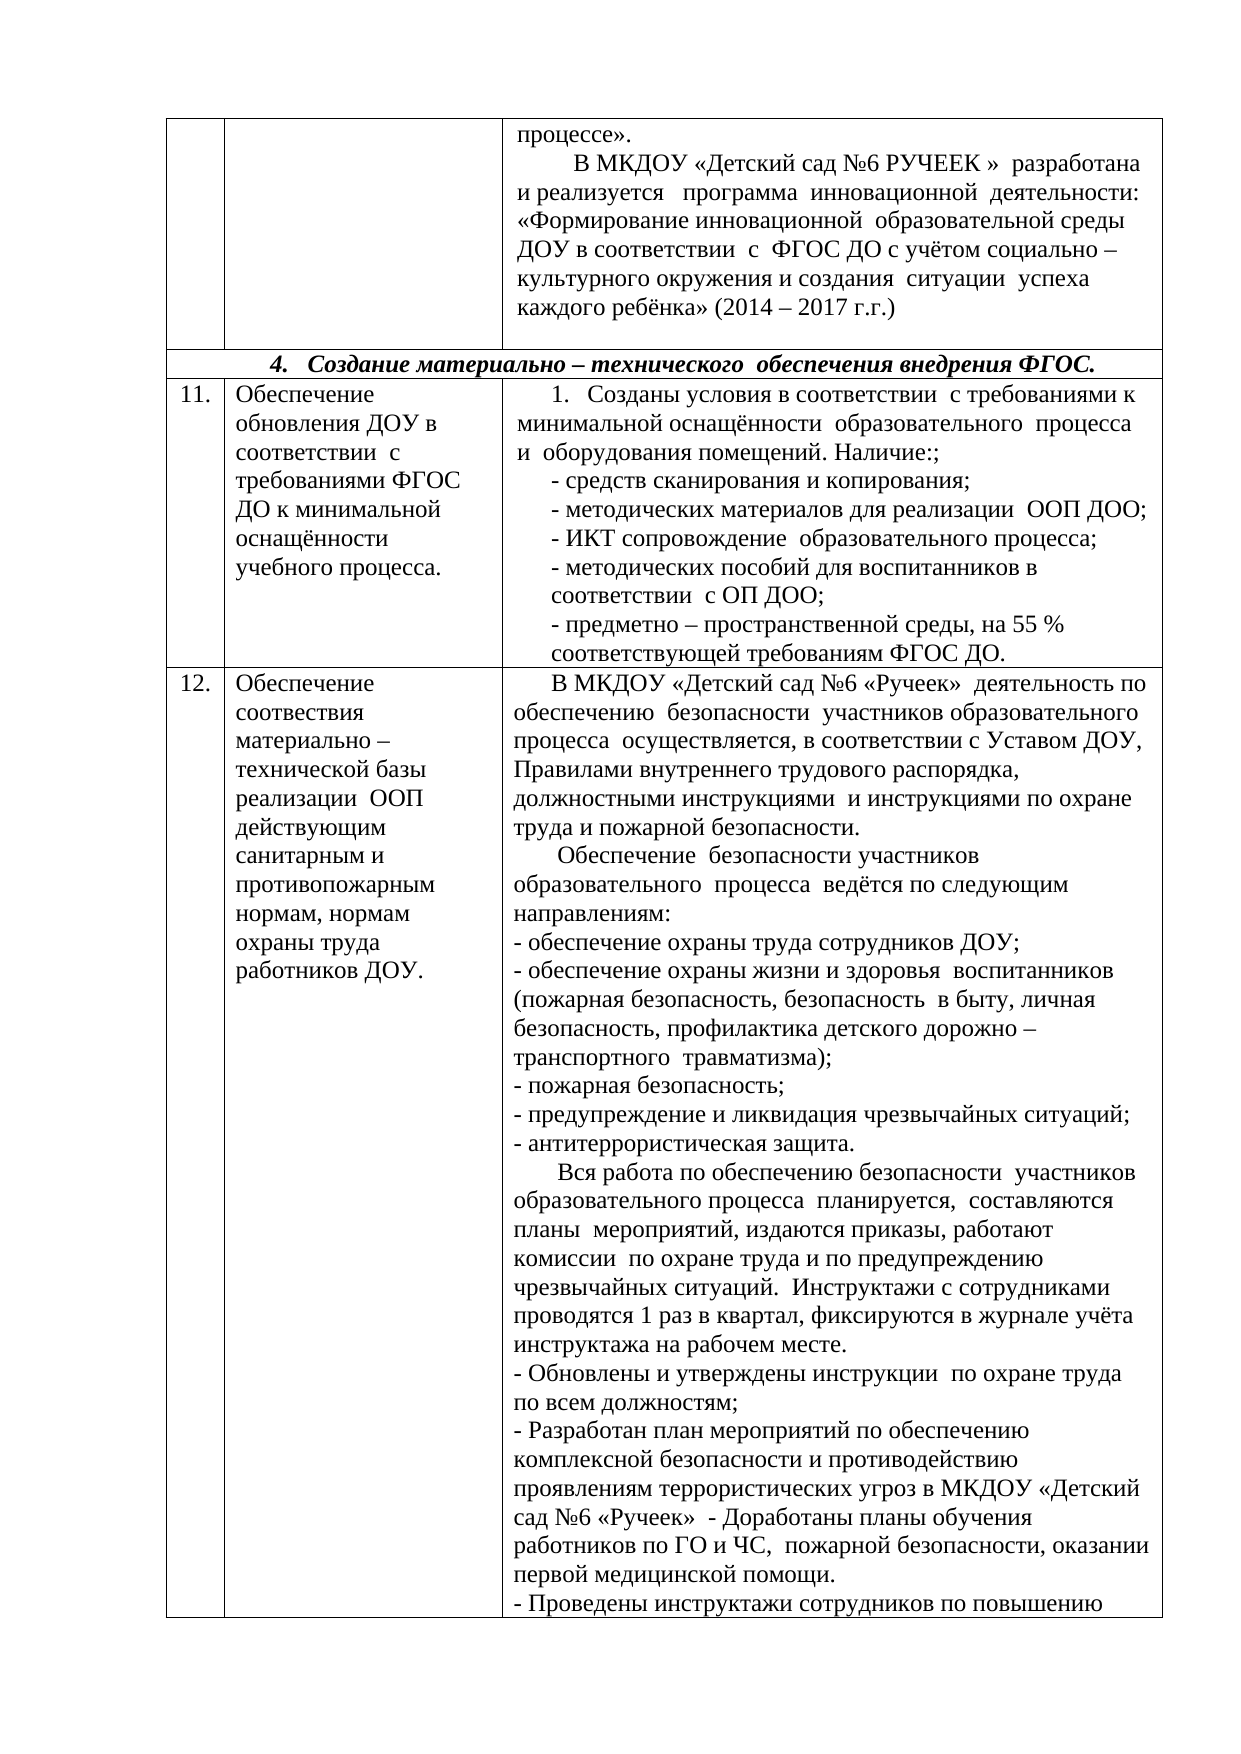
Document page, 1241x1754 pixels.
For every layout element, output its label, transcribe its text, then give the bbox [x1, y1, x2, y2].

table_cell 9. [167, 119, 224, 348]
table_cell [225, 668, 502, 1617]
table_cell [503, 119, 1162, 348]
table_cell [503, 668, 1162, 1617]
table_cell 12. [167, 668, 224, 1617]
table_cell Созданы условия в соответствии с требованиями к минимальной оснащённости образовательного процесса и оборудования помещений. Наличие:; - средств сканирования и копирования; - методических материалов для реализации ООП ДОО; - ИКТ сопровождение образовательного процесса; - методических пособий для воспитанников в соответствии с ОП ДОО; - предметно – пространственной среды, на 55 % соответствующей требованиям ФГОС ДО. [503, 379, 1162, 667]
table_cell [225, 119, 502, 348]
table_cell Обеспечение обновления ДОУ в соответствии с требованиями ФГОС ДО к минимальной оснащённости учебного процесса. [225, 379, 502, 667]
table_cell 11. [167, 379, 224, 667]
table_cell Создание материально – технического обеспечения внедрения ФГОС. [167, 350, 1162, 378]
